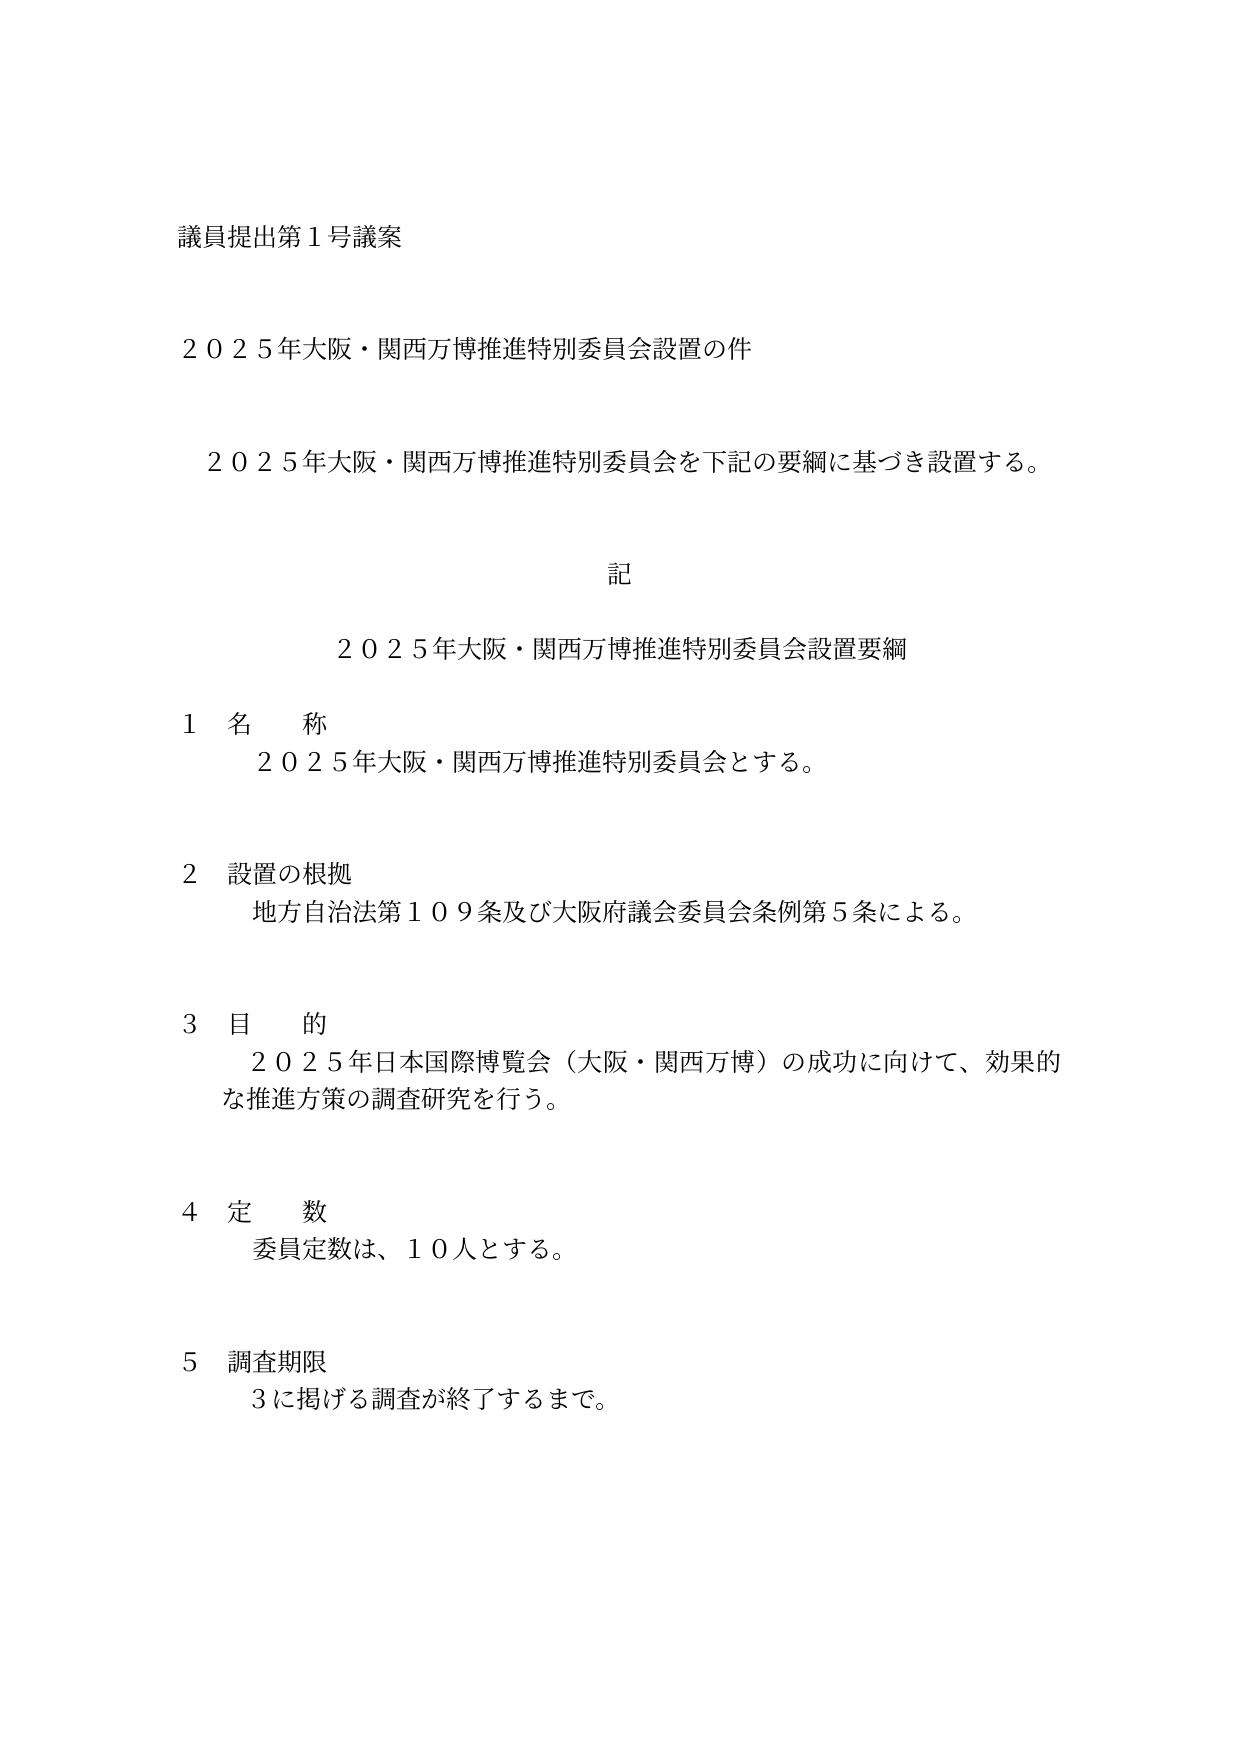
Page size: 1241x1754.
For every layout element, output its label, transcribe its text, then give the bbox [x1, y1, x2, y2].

text ３に掲げる調査が終了するまで。 [221, 1379, 1063, 1417]
text ４ 定 数 [177, 1192, 1063, 1229]
text ２０２５年大阪・関西万博推進特別委員会を下記の要綱に基づき設置する。 [177, 442, 1063, 479]
text ２０２５年大阪・関西万博推進特別委員会設置の件 [177, 329, 1063, 367]
text ３ 目 的 [177, 1004, 1063, 1042]
text ２ 設置の根拠 [177, 854, 1063, 892]
text ２０２５年日本国際博覧会（大阪・関西万博）の成功に向けて、効果的な推進方策の調査研究を行う。 [221, 1042, 1063, 1117]
subtitle 記 [177, 554, 1063, 592]
text 議員提出第１号議案 [177, 217, 1063, 254]
text ２０２５年大阪・関西万博推進特別委員会とする。 [177, 742, 1063, 779]
text 地方自治法第１０９条及び大阪府議会委員会条例第５条による。 [177, 892, 1063, 929]
text ２０２５年大阪・関西万博推進特別委員会設置要綱 [177, 629, 1063, 667]
text ５ 調査期限 [177, 1342, 1063, 1379]
text １ 名 称 [177, 704, 1063, 742]
text 委員定数は、１０人とする。 [177, 1229, 1063, 1267]
